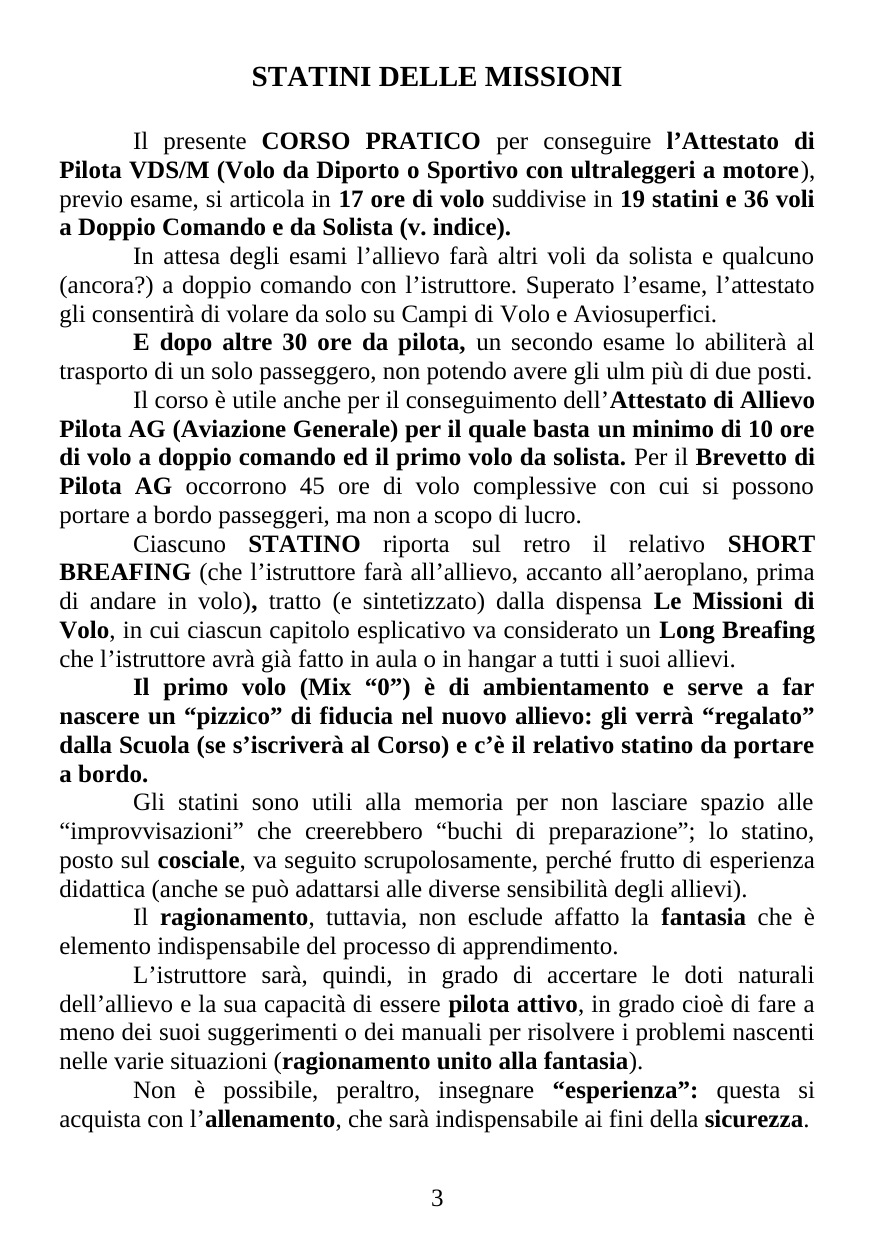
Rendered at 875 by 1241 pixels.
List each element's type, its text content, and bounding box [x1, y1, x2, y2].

text In attesa degli esami l’allievo farà altri voli da solista e qualcuno (ancora?) a doppio comando con l’istruttore. Superato l’esame, l’attestato gli consentirà di volare da solo su Campi di Volo e Aviosuperfici. [59, 241, 815, 327]
text Il presente CORSO PRATICO per conseguire l’Attestato di Pilota VDS/M (Volo da Diporto o Sportivo con ultraleggeri a motore), previo esame, si articola in 17 ore di volo suddivise in 19 statini e 36 voli a Doppio Comando e da Solista (v. indice). [59, 126, 815, 241]
text Gli statini sono utili alla memoria per non lasciare spazio alle “improvvisazioni” che creerebbero “buchi di preparazione”; lo statino, posto sul cosciale, va seguito scrupolosamente, perché frutto di esperienza didattica (anche se può adattarsi alle diverse sensibilità degli allievi). [59, 787, 815, 902]
text Il primo volo (Mix “0”) è di ambientamento e serve a far nascere un “pizzico” di fiducia nel nuovo allievo: gli verrà “regalato” dalla Scuola (se s’iscriverà al Corso) e c’è il relativo statino da portare a bordo. [59, 672, 815, 787]
text L’istruttore sarà, quindi, in grado di accertare le doti naturali dell’allievo e la sua capacità di essere pilota attivo, in grado cioè di fare a meno dei suoi suggerimenti o dei manuali per risolvere i problemi nascenti nelle varie situazioni (ragionamento unito alla fantasia). [59, 960, 815, 1075]
text Ciascuno STATINO riporta sul retro il relativo SHORT BREAFING (che l’istruttore farà all’allievo, accanto all’aeroplano, prima di andare in volo), tratto (e sintetizzato) dalla dispensa Le Missioni di Volo, in cui ciascun capitolo esplicativo va considerato un Long Breafing che l’istruttore avrà già fatto in aula o in hangar a tutti i suoi allievi. [59, 529, 815, 672]
text Il ragionamento, tuttavia, non esclude affatto la fantasia che è elemento indispensabile del processo di apprendimento. [59, 902, 815, 960]
text E dopo altre 30 ore da pilota, un secondo esame lo abiliterà al trasporto di un solo passeggero, non potendo avere gli ulm più di due posti. [59, 327, 815, 385]
text STATINI DELLE MISSIONI [59, 59, 815, 93]
text Il corso è utile anche per il conseguimento dell’Attestato di Allievo Pilota AG (Aviazione Generale) per il quale basta un minimo di 10 ore di volo a doppio comando ed il primo volo da solista. Per il Brevetto di Pilota AG occorrono 45 ore di volo complessive con cui si possono portare a bordo passeggeri, ma non a scopo di lucro. [59, 385, 815, 529]
text Non è possibile, peraltro, insegnare “esperienza”: questa si acquista con l’allenamento, che sarà indispensabile ai fini della sicurezza. [59, 1075, 815, 1132]
